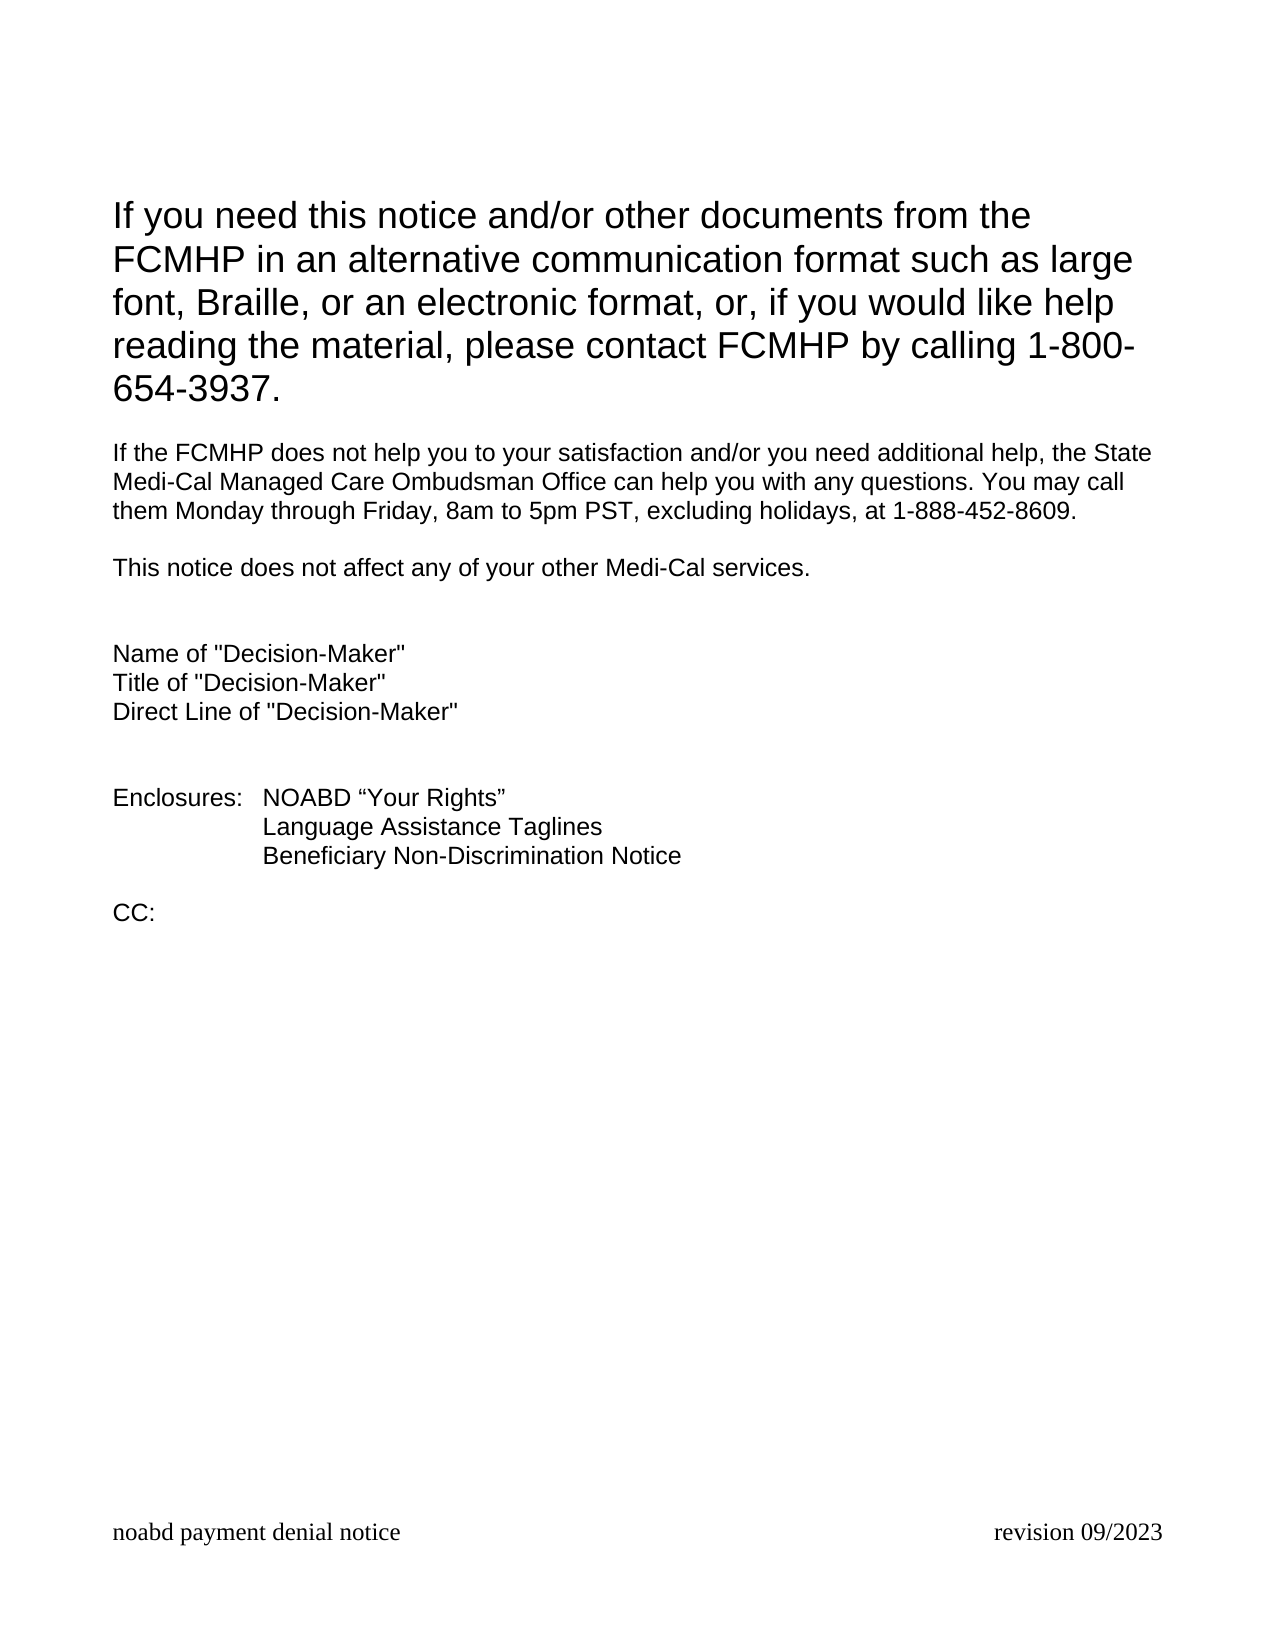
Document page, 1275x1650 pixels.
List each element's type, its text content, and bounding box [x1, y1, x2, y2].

text This notice does not affect any of your other Medi-Cal services. [112, 553, 1162, 582]
text Direct Line of "Decision-Maker" [112, 697, 1162, 726]
text CC: [112, 898, 1162, 927]
text Enclosures: NOABD “Your Rights” [112, 783, 1162, 812]
text If the FCMHP does not help you to your satisfaction and/or you need additional help, the State Medi-Cal Managed Care Ombudsman Office can help you with any questions. You may call them Monday through Friday, 8am to 5pm PST, excluding holidays, at 1-888-452-8609. [112, 438, 1162, 524]
text Language Assistance Taglines [112, 812, 1162, 841]
text Title of "Decision-Maker" [112, 668, 1162, 697]
text Name of "Decision-Maker" [112, 639, 1162, 668]
text If you need this notice and/or other documents from the FCMHP in an alternative communication format such as large font, Braille, or an electronic format, or, if you would like help reading the material, please contact FCMHP by calling 1-800-654-3937. [112, 194, 1162, 409]
text Beneficiary Non-Discrimination Notice [112, 841, 1162, 869]
